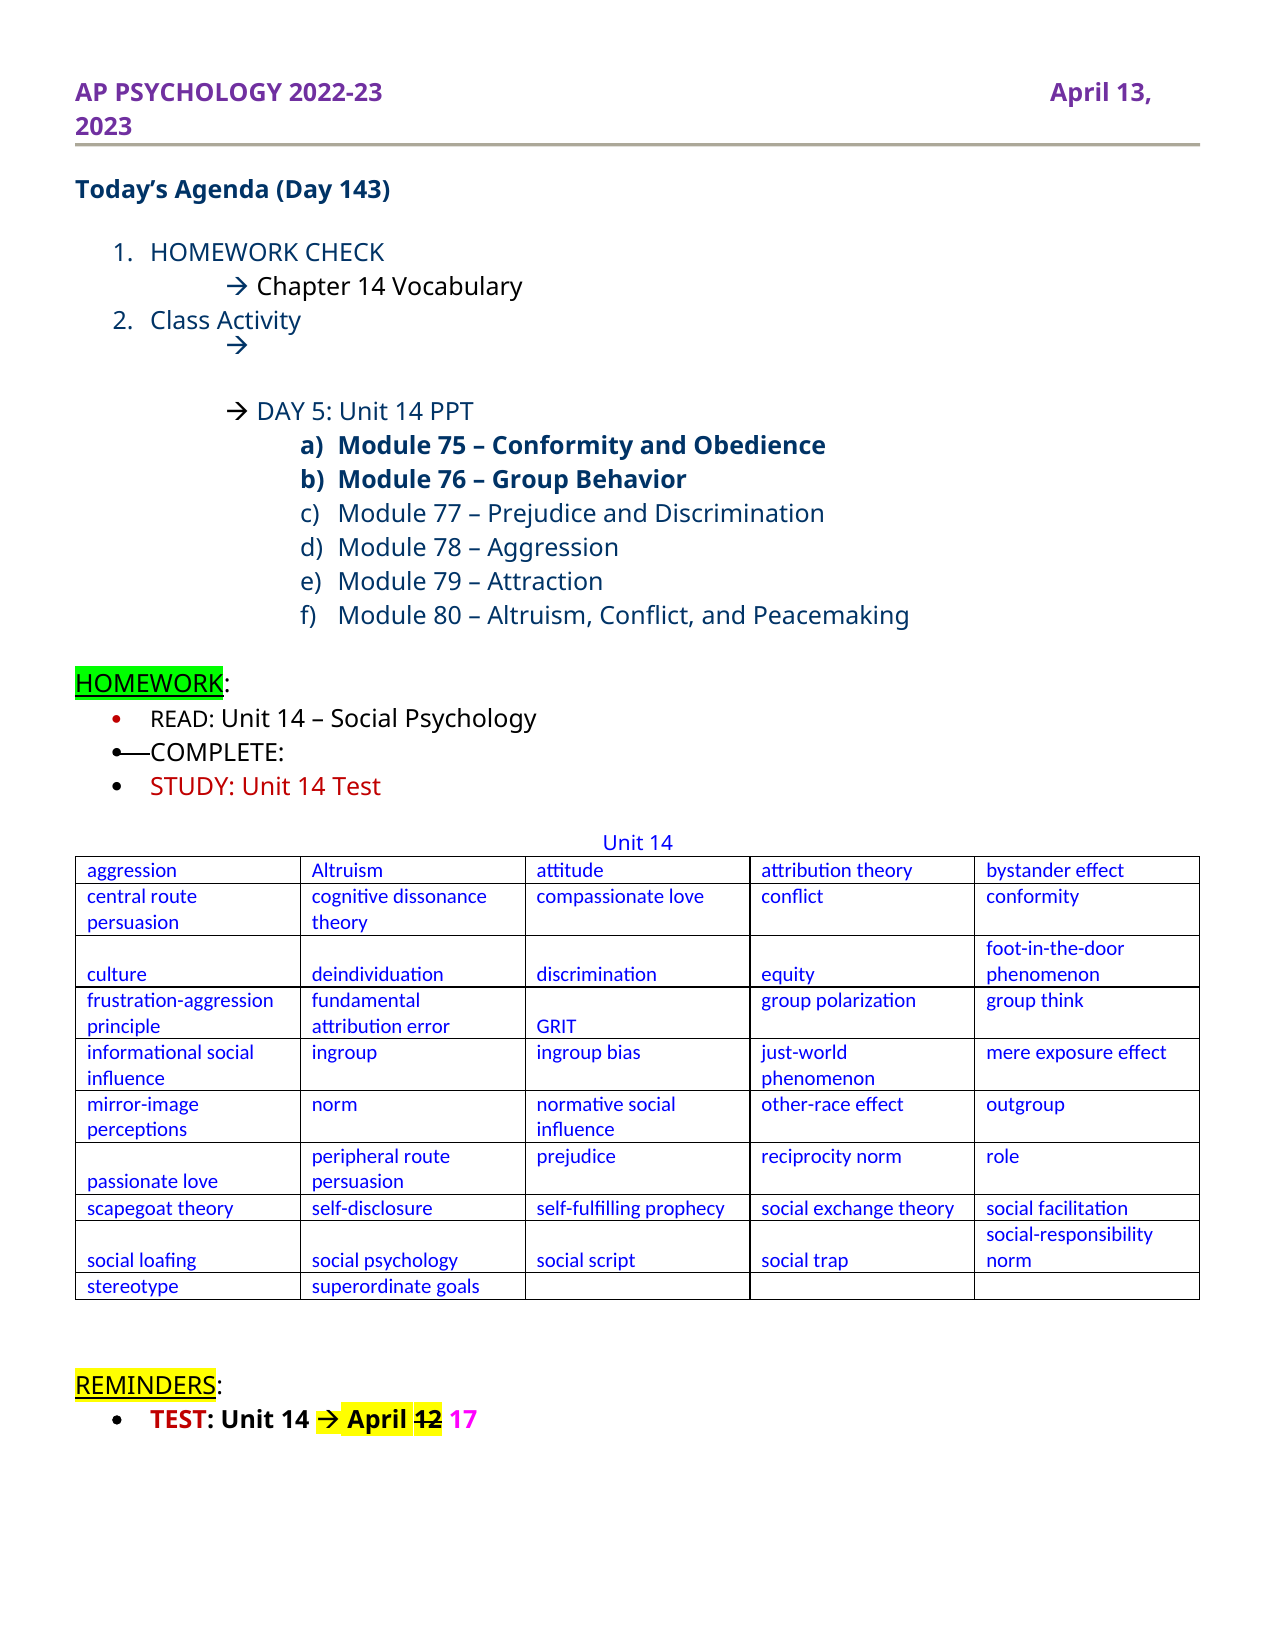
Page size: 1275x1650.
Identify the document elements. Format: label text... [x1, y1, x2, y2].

table_cell conflict [751, 884, 974, 934]
list COMPLETE: [112, 734, 1200, 768]
table_cell culture [76, 936, 300, 986]
table_cell conformity [975, 884, 1199, 934]
table_cell superordinate goals [301, 1273, 525, 1299]
list Module 75 – Conformity and Obedience [300, 428, 1200, 462]
list Class Activity [112, 303, 1200, 337]
table_header aggression [76, 857, 300, 883]
text Unit 14 [75, 828, 1200, 856]
table_cell role [975, 1143, 1199, 1194]
list Module 77 – Prejudice and Discrimination [300, 496, 1200, 530]
table_cell frustration-aggression principle [76, 988, 300, 1038]
table_cell group think [975, 988, 1199, 1038]
table_cell fundamental attribution error [301, 988, 525, 1038]
table_header Altruism [301, 857, 525, 883]
table_cell foot-in-the-door phenomenon [975, 936, 1199, 986]
table_cell passionate love [76, 1143, 300, 1194]
list Module 78 – Aggression [300, 530, 1200, 564]
table_cell scapegoat theory [76, 1195, 300, 1220]
table_cell social facilitation [975, 1195, 1199, 1220]
table_cell social loafing [76, 1221, 300, 1272]
table_header bystander effect [975, 857, 1199, 883]
text DAY 5: Unit 14 PPT [150, 394, 1200, 428]
table_cell peripheral route persuasion [301, 1143, 525, 1194]
table_cell [751, 1273, 974, 1299]
table_cell ingroup bias [526, 1039, 749, 1090]
table_header attitude [526, 857, 749, 883]
list Module 76 – Group Behavior [300, 462, 1200, 496]
table_cell social psychology [301, 1221, 525, 1272]
table_cell [975, 1273, 1199, 1299]
table_cell mirror-image perceptions [76, 1091, 300, 1142]
table_cell self-fulfilling prophecy [526, 1195, 749, 1220]
table_cell central route persuasion [76, 884, 300, 934]
table_cell mere exposure effect [975, 1039, 1199, 1090]
table_cell other-race effect [751, 1091, 974, 1142]
table_cell equity [751, 936, 974, 986]
list TEST: Unit 14 April 12 17 [442, 1402, 1200, 1436]
table_cell just-world phenomenon [751, 1039, 974, 1090]
table_cell deindividuation [301, 936, 525, 986]
table_cell compassionate love [526, 884, 749, 934]
list Module 80 – Altruism, Conflict, and Peacemaking [300, 598, 1200, 632]
text Today’s Agenda (Day 143) [75, 172, 1200, 206]
table_cell outgroup [975, 1091, 1199, 1142]
text Chapter 14 Vocabulary [225, 269, 1200, 303]
table_header attribution theory [751, 857, 974, 883]
table_cell normative social influence [526, 1091, 749, 1142]
table_cell group polarization [751, 988, 974, 1038]
list STUDY: Unit 14 Test [112, 768, 1200, 802]
list READ: Unit 14 – Social Psychology [112, 700, 1200, 734]
table_cell self-disclosure [301, 1195, 525, 1220]
table_cell GRIT [526, 988, 749, 1038]
text REMINDERS: [216, 1368, 1200, 1402]
table_cell prejudice [526, 1143, 749, 1194]
table_cell informational social influence [76, 1039, 300, 1090]
list TEST: Unit 14 April 12 17 [112, 1402, 341, 1436]
list HOMEWORK CHECK [112, 235, 1200, 269]
table_cell social trap [751, 1221, 974, 1272]
text HOMEWORK: [223, 666, 1200, 700]
table_cell [526, 1273, 749, 1299]
table_cell social script [526, 1221, 749, 1272]
table_cell social exchange theory [751, 1195, 974, 1220]
table_cell reciprocity norm [751, 1143, 974, 1194]
table_cell discrimination [526, 936, 749, 986]
table_cell social-responsibility norm [975, 1221, 1199, 1272]
list Module 79 – Attraction [300, 564, 1200, 598]
table_cell cognitive dissonance theory [301, 884, 525, 934]
text AP PSYCHOLOGY 2022-23 April 13, 2023 [75, 75, 1200, 143]
table_cell norm [301, 1091, 525, 1142]
table_cell stereotype [76, 1273, 300, 1299]
table_cell ingroup [301, 1039, 525, 1090]
